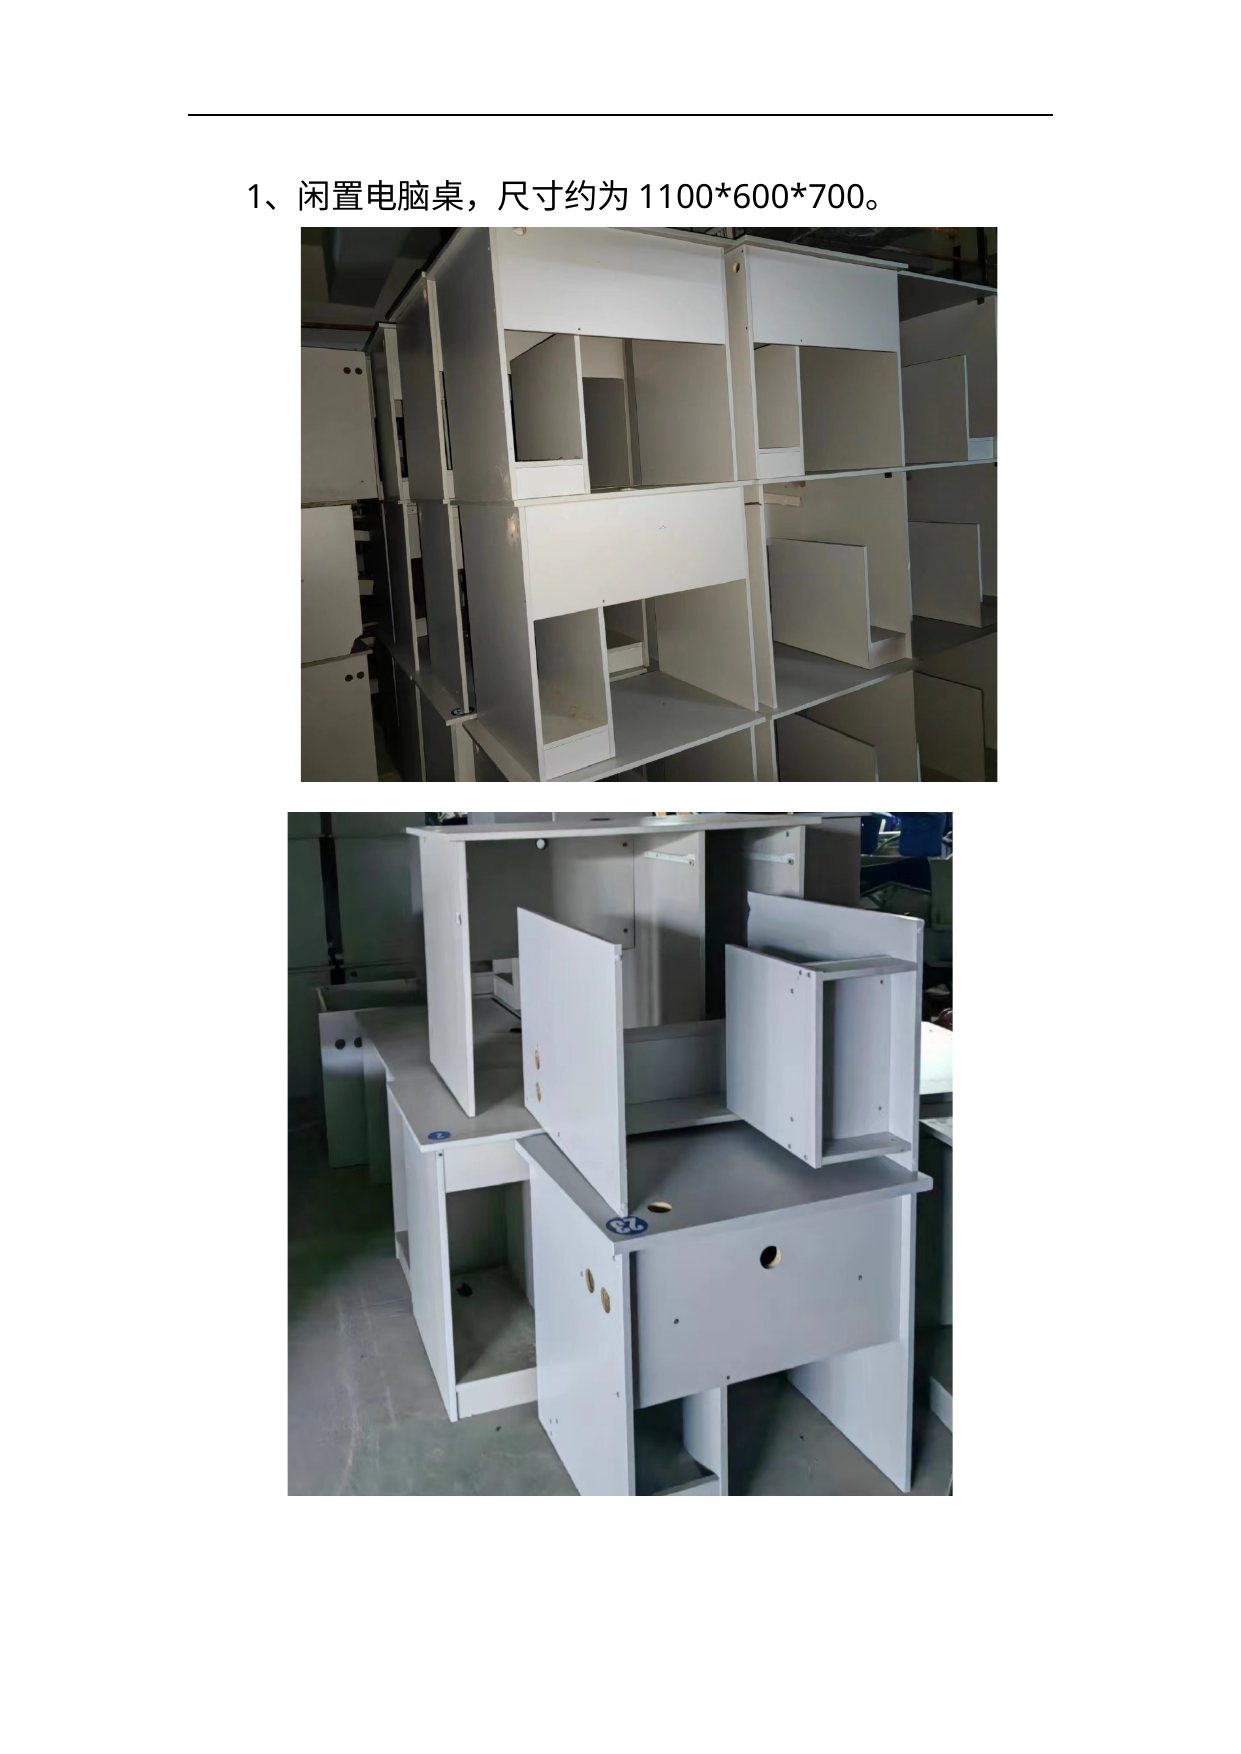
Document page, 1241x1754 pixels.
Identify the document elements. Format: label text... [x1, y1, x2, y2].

picture [287, 812, 953, 1496]
picture [300, 227, 998, 782]
text 1、闲置电脑桌，尺寸约为1100*600*700。 [187, 162, 1053, 227]
